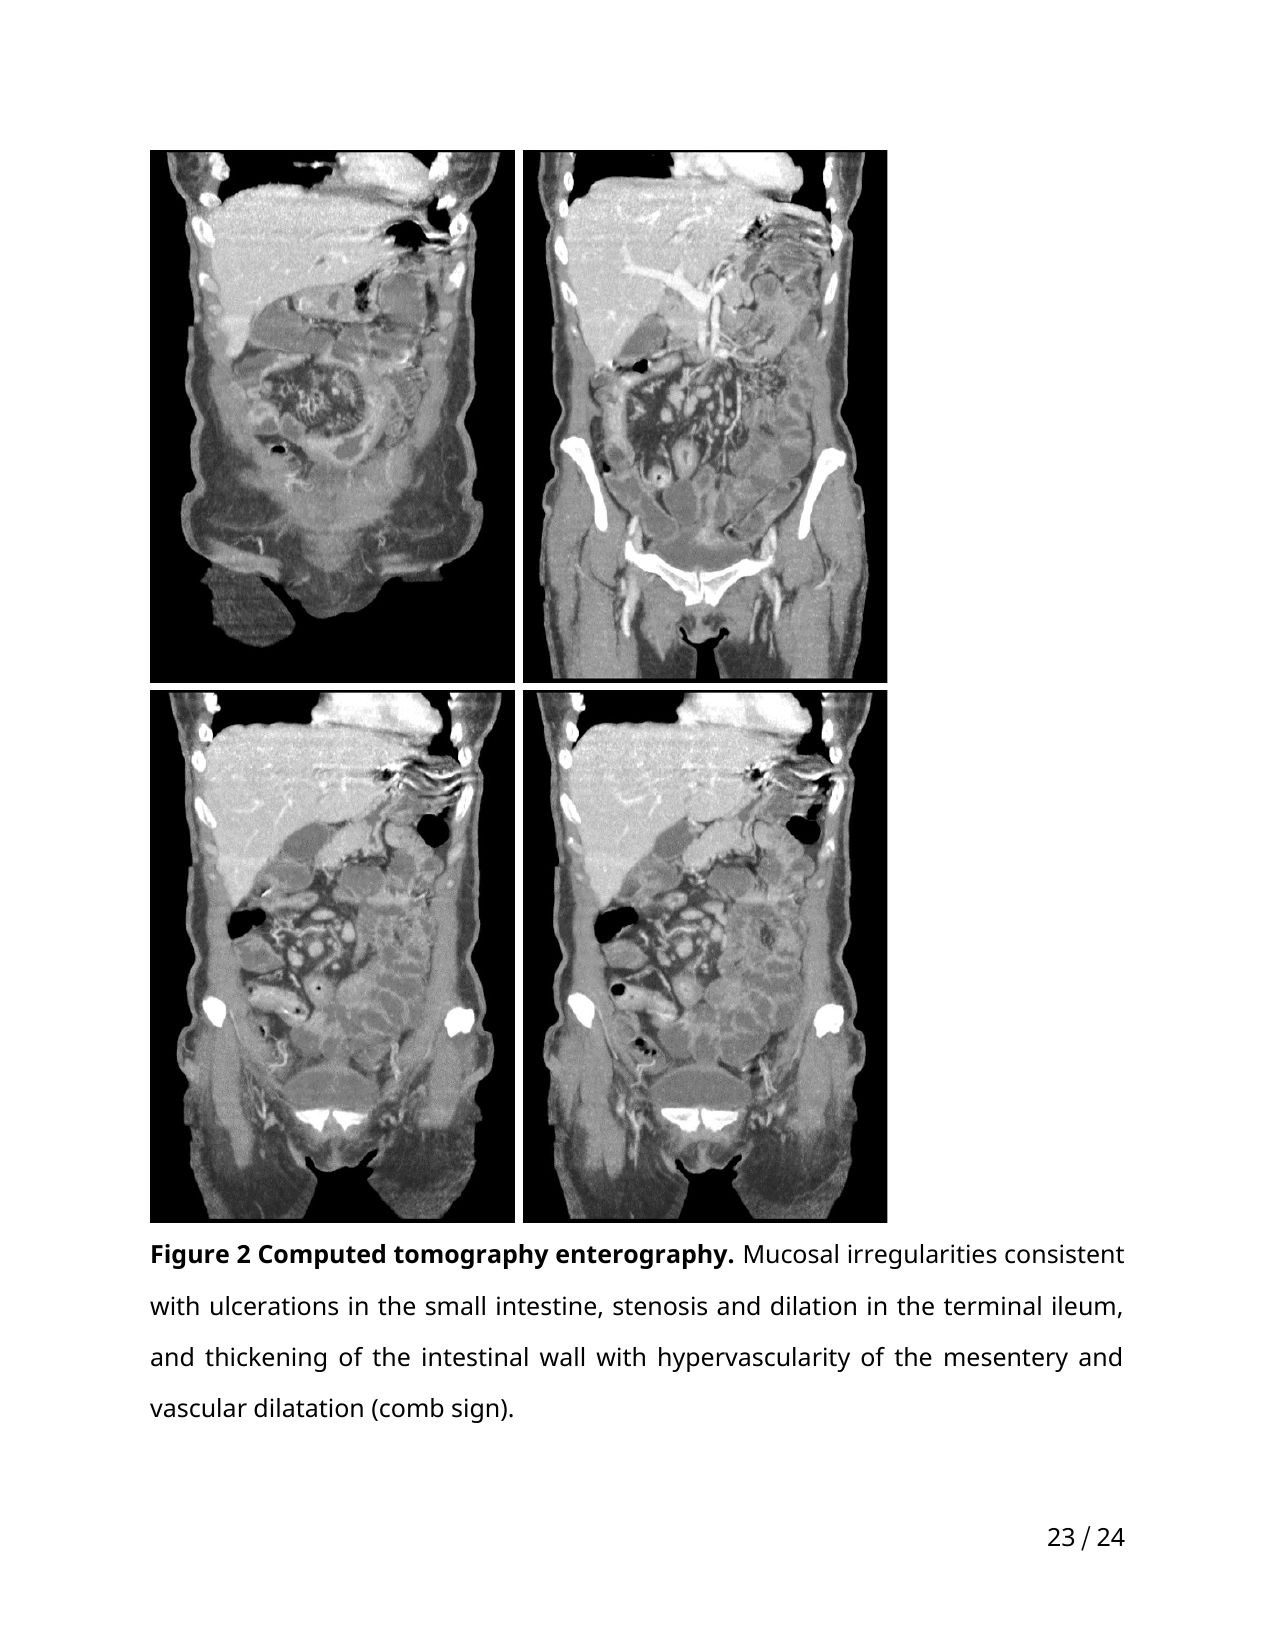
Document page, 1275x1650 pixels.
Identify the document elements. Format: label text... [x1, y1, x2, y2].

text Figure 2 Computed tomography enterography. Mucosal irregularities consistent with ulcerations in the small intestine, stenosis and dilation in the terminal ileum, and thickening of the intestinal wall with hypervascularity of the mesentery and vascular dilatation (comb sign). [150, 1237, 1125, 1424]
picture [150, 150, 888, 1223]
